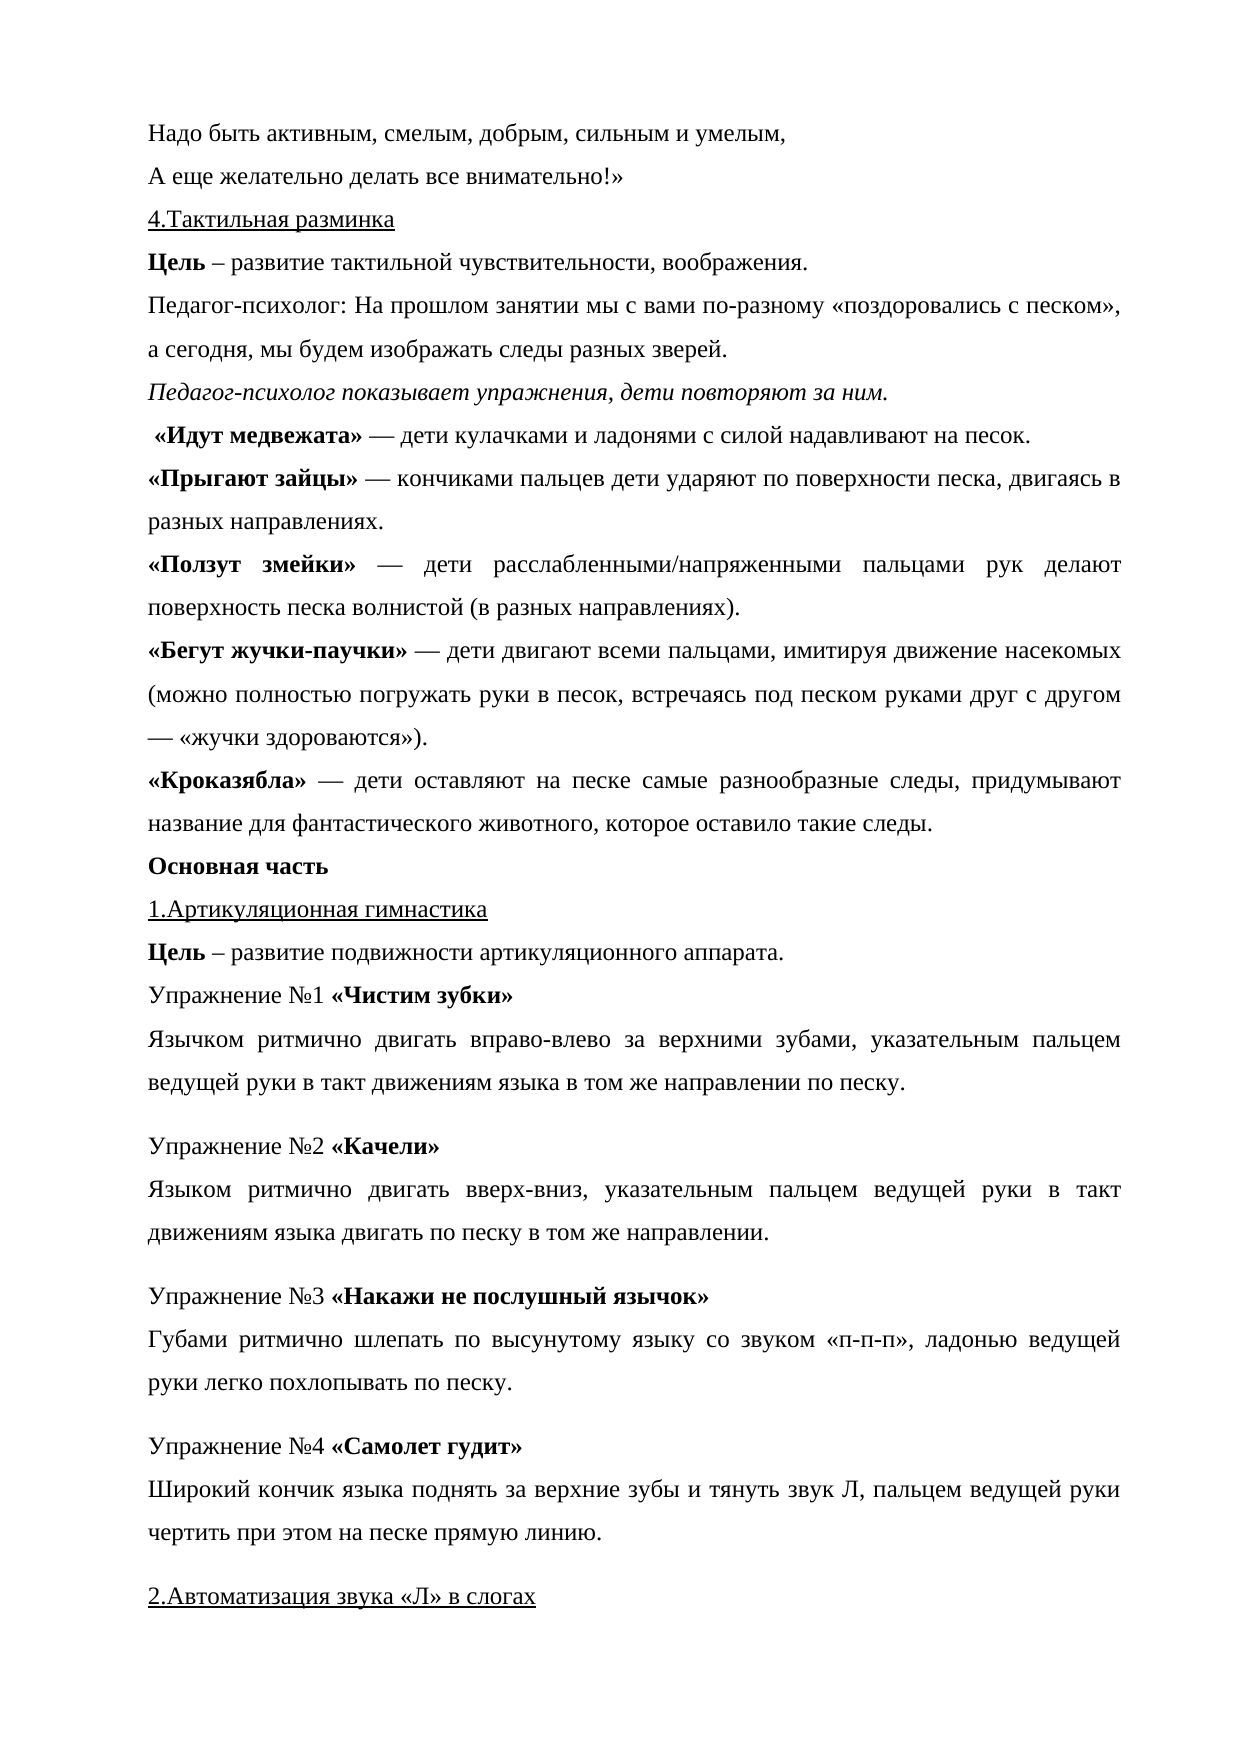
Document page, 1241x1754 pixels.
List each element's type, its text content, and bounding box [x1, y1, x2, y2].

text Педагог-психолог показывает упражнения, дети повторяют за ним. [148, 377, 1122, 406]
text Упражнение №1 «Чистим зубки» [148, 981, 1122, 1009]
text Упражнение №3 «Накажи не послушный язычок» [148, 1281, 1122, 1310]
text А еще желательно делать все внимательно!» [148, 161, 1122, 190]
text Цель – развитие тактильной чувствительности, воображения. [148, 247, 1122, 276]
text Педагог-психолог: На прошлом занятии мы с вами по-разному «поздоровались с песком», а сегодня, мы будем изображать следы разных зверей. [148, 291, 1122, 362]
text Языком ритмично двигать вверх-вниз, указательным пальцем ведущей руки в такт движениям языка двигать по песку в том же направлении. [148, 1174, 1122, 1246]
text «Ползут змейки» — дети расслабленными/напряженными пальцами рук делают поверхность песка волнистой (в разных направлениях). [148, 549, 1122, 621]
text Надо быть активным, смелым, добрым, сильным и умелым, [148, 118, 1122, 147]
text Губами ритмично шлепать по высунутому языку со звуком «п-п-п», ладонью ведущей руки легко похлопывать по песку. [148, 1324, 1122, 1396]
text «Кроказябла» — дети оставляют на песке самые разнообразные следы, придумывают название для фантастического животного, которое оставило такие следы. [148, 765, 1122, 837]
text Язычком ритмично двигать вправо-влево за верхними зубами, указательным пальцем ведущей руки в такт движениям языка в том же направлении по песку. [148, 1024, 1122, 1096]
text «Идут медвежата» — дети кулачками и ладонями с силой надавливают на песок. [148, 420, 1122, 449]
text 1.Артикуляционная гимнастика [148, 894, 1122, 923]
text Цель – развитие подвижности артикуляционного аппарата. [148, 937, 1122, 966]
text Упражнение №4 «Самолет гудит» [148, 1431, 1122, 1460]
text 2.Автоматизация звука «Л» в слогах [148, 1581, 1122, 1610]
text 4.Тактильная разминка [148, 204, 1122, 233]
text Упражнение №2 «Качели» [148, 1131, 1122, 1159]
text Широкий кончик языка поднять за верхние зубы и тянуть звук Л, пальцем ведущей руки чертить при этом на песке прямую линию. [148, 1474, 1122, 1546]
text «Бегут жучки-паучки» — дети двигают всеми пальцами, имитируя движение насекомых (можно полностью погружать руки в песок, встречаясь под песком руками друг с другом — «жучки здороваются»). [148, 636, 1122, 751]
text Основная часть [148, 851, 1122, 880]
text «Прыгают зайцы» — кончиками пальцев дети ударяют по поверхности песка, двигаясь в разных направлениях. [148, 463, 1122, 535]
